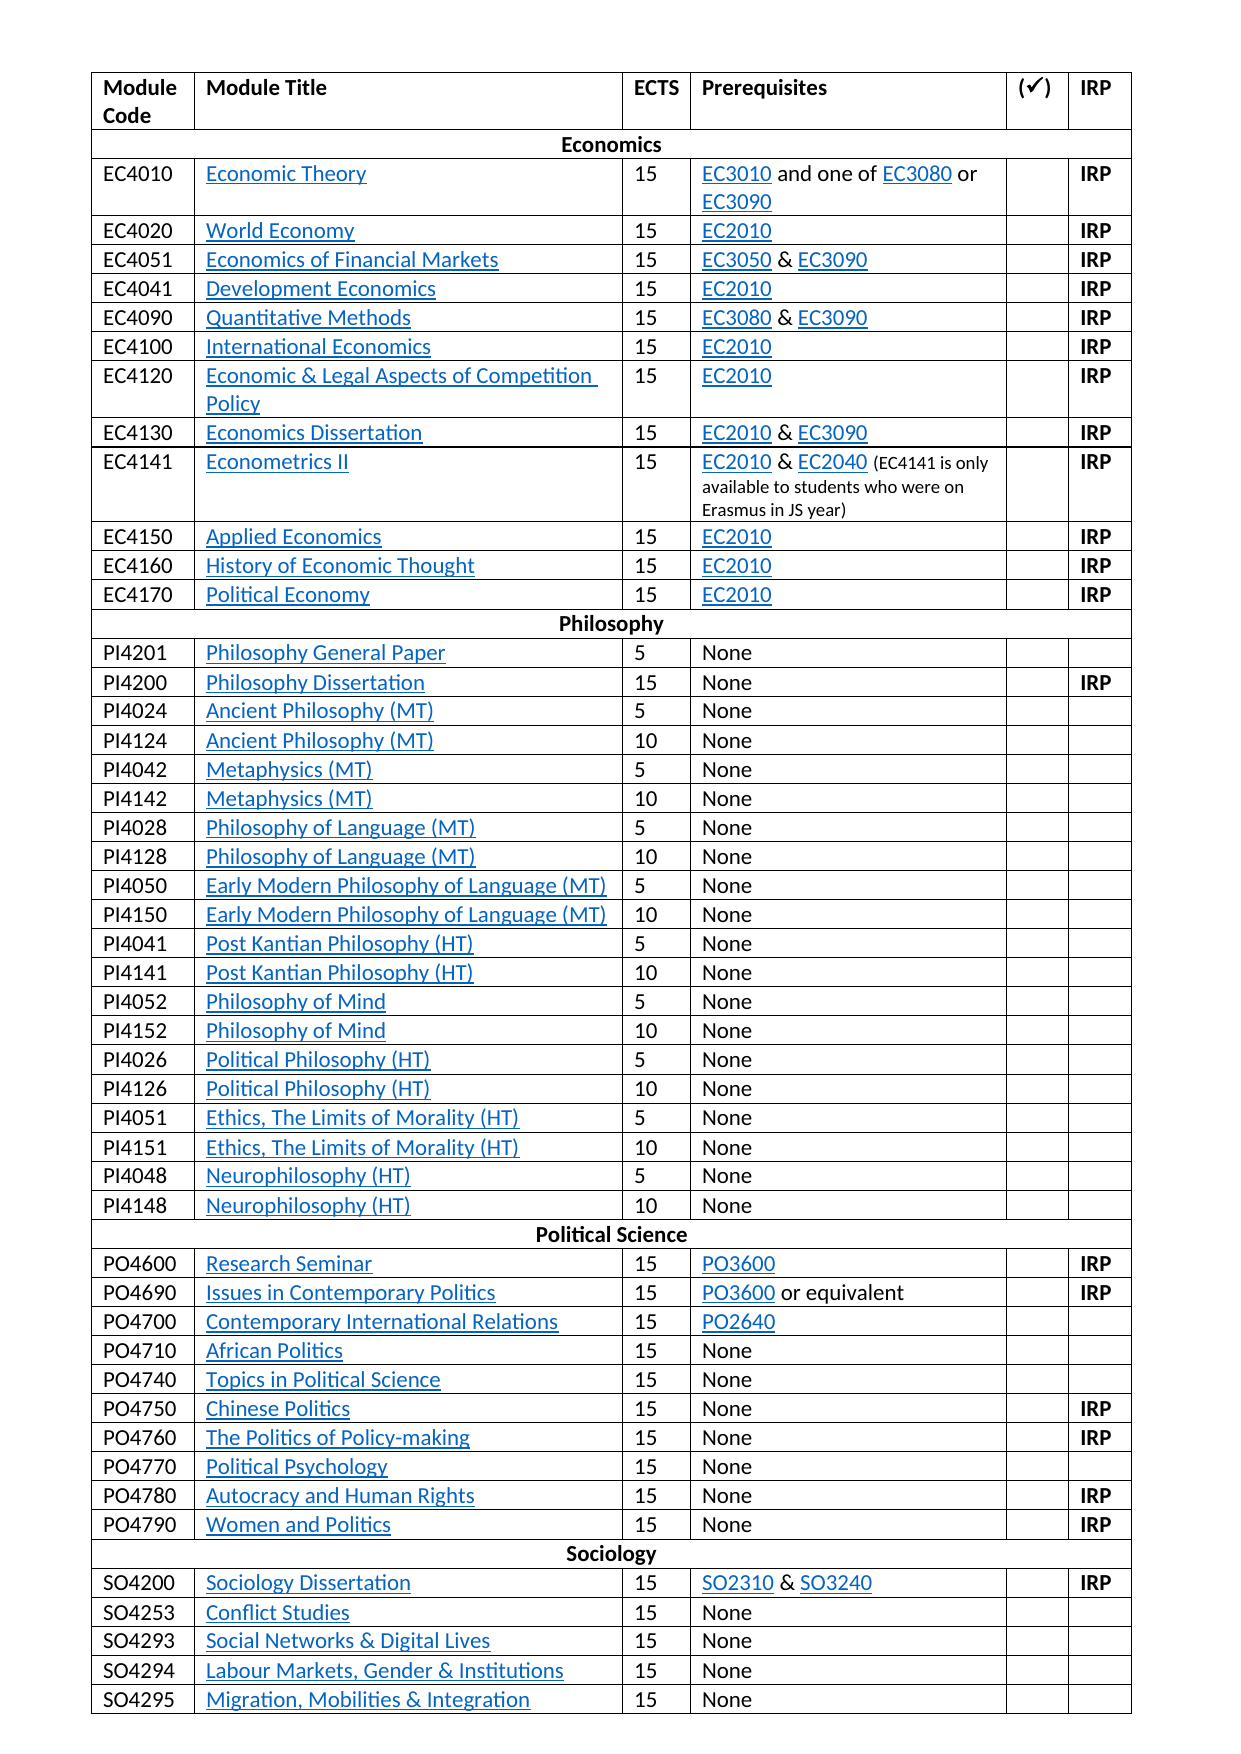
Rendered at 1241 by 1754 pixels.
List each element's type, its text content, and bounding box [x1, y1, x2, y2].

table_cell Conflict Studies [195, 1598, 622, 1626]
table_cell [1069, 1162, 1131, 1190]
table_cell [1007, 274, 1068, 302]
table_cell None [691, 1481, 1006, 1509]
table_cell None [691, 1191, 1006, 1219]
table_cell Topics in Political Science [195, 1365, 622, 1393]
table_cell 5 [623, 813, 690, 841]
table_cell Economics of Financial Markets [195, 245, 622, 273]
table_cell 15 [623, 1365, 690, 1393]
table_cell None [691, 813, 1006, 841]
table_cell PO4790 [92, 1510, 194, 1538]
table_cell PO4780 [92, 1481, 194, 1509]
table_cell EC2010 & EC2040 (EC4141 is only available to students who were on Erasmus in JS year) [691, 448, 1006, 521]
table_cell EC2010 [691, 580, 1006, 608]
table_cell Philosophy of Mind [195, 1016, 622, 1044]
table_cell Economics Dissertation [195, 418, 622, 446]
table_cell PI4126 [92, 1075, 194, 1102]
table_cell [1069, 900, 1131, 928]
table_cell 5 [623, 1162, 690, 1190]
table_cell None [691, 1394, 1006, 1422]
table_cell 15 [623, 303, 690, 331]
table_cell PO4710 [92, 1336, 194, 1364]
table_cell 15 [623, 1452, 690, 1480]
table_cell None [691, 1162, 1006, 1190]
table_cell [1007, 1481, 1068, 1509]
table_cell [1007, 522, 1068, 550]
table_cell PI4151 [92, 1133, 194, 1161]
table_cell IRP [1069, 303, 1131, 331]
table_cell 10 [623, 1133, 690, 1161]
table_cell [1069, 813, 1131, 841]
table_cell IRP [1069, 1394, 1131, 1422]
table_cell None [691, 755, 1006, 783]
table_cell [1069, 1045, 1131, 1073]
table_cell [1007, 1249, 1068, 1277]
table_cell Labour Markets, Gender & Institutions [195, 1656, 622, 1684]
table_cell PO4600 [92, 1249, 194, 1277]
table_cell None [691, 639, 1006, 667]
table_cell 15 [623, 1627, 690, 1655]
table_cell PI4052 [92, 987, 194, 1015]
table_cell [1007, 1656, 1068, 1684]
table_cell None [691, 1627, 1006, 1655]
table_cell [1069, 987, 1131, 1015]
table_header Module Title [195, 73, 622, 129]
table_cell None [691, 1336, 1006, 1364]
table_cell None [691, 1075, 1006, 1102]
table_cell IRP [1069, 580, 1131, 608]
table_cell IRP [1069, 668, 1131, 696]
table_cell None [691, 1656, 1006, 1684]
table_cell [1069, 1685, 1131, 1713]
table_cell 5 [623, 987, 690, 1015]
table_cell 10 [623, 1016, 690, 1044]
table_cell 5 [623, 639, 690, 667]
table_cell PO4690 [92, 1278, 194, 1306]
table_cell [1007, 332, 1068, 360]
table_cell The Politics of Policy-making [195, 1423, 622, 1451]
table_cell 15 [623, 159, 690, 215]
table_cell EC4120 [92, 361, 194, 417]
table_cell 5 [623, 1045, 690, 1073]
table_cell 5 [623, 1104, 690, 1132]
table_cell PI4048 [92, 1162, 194, 1190]
table_cell Philosophy of Language (MT) [195, 813, 622, 841]
table_cell PO3600 [691, 1249, 1006, 1277]
table_cell Sociology [92, 1540, 1131, 1567]
table_cell [1069, 929, 1131, 957]
table_cell Ethics, The Limits of Morality (HT) [195, 1133, 622, 1161]
table_cell 15 [623, 668, 690, 696]
table_cell Post Kantian Philosophy (HT) [195, 929, 622, 957]
table_cell [1007, 418, 1068, 446]
table_cell Philosophy of Language (MT) [195, 842, 622, 870]
table_cell 5 [623, 755, 690, 783]
table_cell Political Philosophy (HT) [195, 1075, 622, 1102]
table_cell [1069, 871, 1131, 899]
table_cell SO4294 [92, 1656, 194, 1684]
table_cell None [691, 668, 1006, 696]
table_cell [1069, 1598, 1131, 1626]
table_cell [1007, 1278, 1068, 1306]
table_cell 15 [623, 1481, 690, 1509]
table_header ECTS [623, 73, 690, 129]
table_cell EC4150 [92, 522, 194, 550]
table_cell Early Modern Philosophy of Language (MT) [195, 871, 622, 899]
table_cell Econometrics II [195, 448, 622, 521]
table_cell [1069, 1627, 1131, 1655]
table_cell [1069, 1365, 1131, 1393]
table_cell PI4141 [92, 958, 194, 986]
table_cell [1007, 1569, 1068, 1597]
table_header Prerequisites [691, 73, 1006, 129]
table_cell [1069, 842, 1131, 870]
table_cell 10 [623, 842, 690, 870]
table_cell PI4128 [92, 842, 194, 870]
table_cell None [691, 697, 1006, 725]
table_cell Research Seminar [195, 1249, 622, 1277]
table_cell PI4041 [92, 929, 194, 957]
table_cell [1007, 361, 1068, 417]
table_cell 15 [623, 361, 690, 417]
table_cell [1007, 1627, 1068, 1655]
table_cell 10 [623, 784, 690, 812]
table_cell EC2010 [691, 332, 1006, 360]
table_cell [1069, 1075, 1131, 1102]
table_cell Applied Economics [195, 522, 622, 550]
table_cell PI4026 [92, 1045, 194, 1073]
table_cell [1007, 813, 1068, 841]
table_cell 15 [623, 1656, 690, 1684]
table_cell [1069, 639, 1131, 667]
table_cell Ethics, The Limits of Morality (HT) [195, 1104, 622, 1132]
table_cell IRP [1069, 418, 1131, 446]
table_cell IRP [1069, 159, 1131, 215]
table_cell PI4024 [92, 697, 194, 725]
table_cell PI4042 [92, 755, 194, 783]
table_cell Philosophy Dissertation [195, 668, 622, 696]
table_cell 10 [623, 958, 690, 986]
table_cell Political Philosophy (HT) [195, 1045, 622, 1073]
table_cell EC4141 [92, 448, 194, 521]
table_cell IRP [1069, 551, 1131, 579]
table_cell 15 [623, 1423, 690, 1451]
table_cell [1007, 842, 1068, 870]
table_cell Ancient Philosophy (MT) [195, 726, 622, 754]
table_cell EC2010 [691, 551, 1006, 579]
table_cell Social Networks & Digital Lives [195, 1627, 622, 1655]
table_cell 15 [623, 580, 690, 608]
table_cell 15 [623, 1278, 690, 1306]
table_cell [1069, 1656, 1131, 1684]
table_cell 15 [623, 418, 690, 446]
table_cell None [691, 987, 1006, 1015]
table_cell [1007, 1423, 1068, 1451]
table_cell Quantitative Methods [195, 303, 622, 331]
table_cell 15 [623, 522, 690, 550]
table_cell IRP [1069, 1249, 1131, 1277]
table_cell SO2310 & SO3240 [691, 1569, 1006, 1597]
table_cell IRP [1069, 1423, 1131, 1451]
table_cell [1007, 1685, 1068, 1713]
table_cell [1007, 1510, 1068, 1538]
table_cell IRP [1069, 245, 1131, 273]
table_cell Economics [92, 130, 1131, 158]
table_cell EC4090 [92, 303, 194, 331]
table_cell Philosophy General Paper [195, 639, 622, 667]
table_cell SO4295 [92, 1685, 194, 1713]
table_cell None [691, 900, 1006, 928]
table_cell EC4020 [92, 216, 194, 244]
table_cell EC3010 and one of EC3080 or EC3090 [691, 159, 1006, 215]
table_cell PO4740 [92, 1365, 194, 1393]
table_cell IRP [1069, 1278, 1131, 1306]
table_cell None [691, 1365, 1006, 1393]
table_cell Early Modern Philosophy of Language (MT) [195, 900, 622, 928]
table_cell Post Kantian Philosophy (HT) [195, 958, 622, 986]
table_cell 15 [623, 551, 690, 579]
table_cell None [691, 1104, 1006, 1132]
table_cell IRP [1069, 216, 1131, 244]
table_cell 15 [623, 332, 690, 360]
table_cell [1007, 1307, 1068, 1335]
table_cell PI4142 [92, 784, 194, 812]
table_cell IRP [1069, 361, 1131, 417]
table_cell EC4170 [92, 580, 194, 608]
table_cell Metaphysics (MT) [195, 755, 622, 783]
table_cell PI4152 [92, 1016, 194, 1044]
table_cell IRP [1069, 1510, 1131, 1538]
table_cell Neurophilosophy (HT) [195, 1162, 622, 1190]
table_cell EC2010 [691, 274, 1006, 302]
table_cell [1069, 755, 1131, 783]
table_cell None [691, 1598, 1006, 1626]
table_cell 15 [623, 1336, 690, 1364]
table_cell PI4200 [92, 668, 194, 696]
table_cell IRP [1069, 332, 1131, 360]
table_cell Philosophy [92, 610, 1131, 637]
table_cell PI4051 [92, 1104, 194, 1132]
table_cell EC4051 [92, 245, 194, 273]
table_cell [1007, 1452, 1068, 1480]
table_cell [1007, 1104, 1068, 1132]
table_cell 15 [623, 1685, 690, 1713]
table_cell [1007, 1162, 1068, 1190]
table_cell PO3600 or equivalent [691, 1278, 1006, 1306]
table_cell Autocracy and Human Rights [195, 1481, 622, 1509]
table_cell Philosophy of Mind [195, 987, 622, 1015]
table_cell 15 [623, 274, 690, 302]
table_cell EC2010 [691, 522, 1006, 550]
table_cell None [691, 958, 1006, 986]
table_cell [1007, 1133, 1068, 1161]
table_cell EC4100 [92, 332, 194, 360]
table_cell PO2640 [691, 1307, 1006, 1335]
table_cell None [691, 1452, 1006, 1480]
table_cell [1007, 726, 1068, 754]
table_header () [1007, 73, 1068, 129]
table_cell PO4750 [92, 1394, 194, 1422]
table_cell IRP [1069, 274, 1131, 302]
table_cell [1007, 448, 1068, 521]
table_cell None [691, 1016, 1006, 1044]
table_cell [1007, 1016, 1068, 1044]
table_cell None [691, 784, 1006, 812]
table_cell Sociology Dissertation [195, 1569, 622, 1597]
table_cell PI4201 [92, 639, 194, 667]
table_cell EC2010 & EC3090 [691, 418, 1006, 446]
table_cell [1069, 1307, 1131, 1335]
table_cell [1069, 697, 1131, 725]
table_cell 10 [623, 1075, 690, 1102]
table_cell Metaphysics (MT) [195, 784, 622, 812]
table_cell [1069, 1016, 1131, 1044]
table_cell 5 [623, 929, 690, 957]
table_cell None [691, 1133, 1006, 1161]
table_cell None [691, 842, 1006, 870]
table_cell [1007, 871, 1068, 899]
table_cell [1007, 1075, 1068, 1102]
table_cell 15 [623, 1598, 690, 1626]
table_cell 15 [623, 216, 690, 244]
table_cell None [691, 929, 1006, 957]
table_cell [1069, 726, 1131, 754]
table_cell EC4010 [92, 159, 194, 215]
table_cell [1069, 1452, 1131, 1480]
table_header IRP [1069, 73, 1131, 129]
table_cell [1007, 900, 1068, 928]
table_cell EC4130 [92, 418, 194, 446]
table_cell [1069, 784, 1131, 812]
table_cell [1007, 1394, 1068, 1422]
table_cell PI4150 [92, 900, 194, 928]
table_cell PO4770 [92, 1452, 194, 1480]
table_cell 5 [623, 697, 690, 725]
table_cell [1069, 1336, 1131, 1364]
table_cell [1007, 929, 1068, 957]
table_cell PI4148 [92, 1191, 194, 1219]
table_cell 15 [623, 1307, 690, 1335]
table_cell [1007, 987, 1068, 1015]
table_cell 5 [623, 871, 690, 899]
table_cell Political Psychology [195, 1452, 622, 1480]
table_cell [1069, 1133, 1131, 1161]
table_cell PO4700 [92, 1307, 194, 1335]
table_cell History of Economic Thought [195, 551, 622, 579]
table_cell [1007, 1365, 1068, 1393]
table_cell [1007, 1336, 1068, 1364]
table_cell EC3050 & EC3090 [691, 245, 1006, 273]
table_cell IRP [1069, 1481, 1131, 1509]
table_cell Development Economics [195, 274, 622, 302]
table_cell EC2010 [691, 216, 1006, 244]
table_cell [1007, 1191, 1068, 1219]
table_cell 15 [623, 245, 690, 273]
table_cell None [691, 871, 1006, 899]
table_cell PI4028 [92, 813, 194, 841]
table_cell [1007, 580, 1068, 608]
table_cell 15 [623, 1249, 690, 1277]
table_cell SO4293 [92, 1627, 194, 1655]
table_cell 10 [623, 900, 690, 928]
table_cell EC4160 [92, 551, 194, 579]
table_cell Economic Theory [195, 159, 622, 215]
table_cell [1007, 216, 1068, 244]
table_cell [1069, 1191, 1131, 1219]
table_cell 15 [623, 1394, 690, 1422]
table_cell EC4041 [92, 274, 194, 302]
table_cell [1007, 245, 1068, 273]
table_cell None [691, 1045, 1006, 1073]
table_cell [1007, 784, 1068, 812]
table_cell Economic & Legal Aspects of Competition Policy [195, 361, 622, 417]
table_cell [1007, 551, 1068, 579]
table_cell IRP [1069, 1569, 1131, 1597]
table_cell 15 [623, 1510, 690, 1538]
table_cell 15 [623, 1569, 690, 1597]
table_cell [1007, 697, 1068, 725]
table_cell None [691, 1423, 1006, 1451]
table_cell World Economy [195, 216, 622, 244]
table_cell [1007, 159, 1068, 215]
table_cell [1007, 1598, 1068, 1626]
table_cell None [691, 726, 1006, 754]
table_cell IRP [1069, 448, 1131, 521]
table_cell [1069, 1104, 1131, 1132]
table_cell Contemporary International Relations [195, 1307, 622, 1335]
table_cell 10 [623, 1191, 690, 1219]
table_cell None [691, 1510, 1006, 1538]
table_cell PI4124 [92, 726, 194, 754]
table_cell [1007, 1045, 1068, 1073]
table_cell Issues in Contemporary Politics [195, 1278, 622, 1306]
table_cell EC3080 & EC3090 [691, 303, 1006, 331]
table_cell Neurophilosophy (HT) [195, 1191, 622, 1219]
table_cell [1007, 958, 1068, 986]
table_cell PI4050 [92, 871, 194, 899]
table_cell Ancient Philosophy (MT) [195, 697, 622, 725]
table_cell [1007, 639, 1068, 667]
table_cell Political Science [92, 1220, 1131, 1248]
table_cell SO4200 [92, 1569, 194, 1597]
table_cell Chinese Politics [195, 1394, 622, 1422]
table_cell [1069, 958, 1131, 986]
table_cell African Politics [195, 1336, 622, 1364]
table_cell Migration, Mobilities & Integration [195, 1685, 622, 1713]
table_cell IRP [1069, 522, 1131, 550]
table_cell [1007, 755, 1068, 783]
table_cell EC2010 [691, 361, 1006, 417]
table_cell 10 [623, 726, 690, 754]
table_cell Political Economy [195, 580, 622, 608]
table_cell None [691, 1685, 1006, 1713]
table_cell International Economics [195, 332, 622, 360]
table_cell PO4760 [92, 1423, 194, 1451]
table_cell Women and Politics [195, 1510, 622, 1538]
table_cell 15 [623, 448, 690, 521]
table_header Module Code [92, 73, 194, 129]
table_cell [1007, 303, 1068, 331]
table_cell [1007, 668, 1068, 696]
table_cell SO4253 [92, 1598, 194, 1626]
